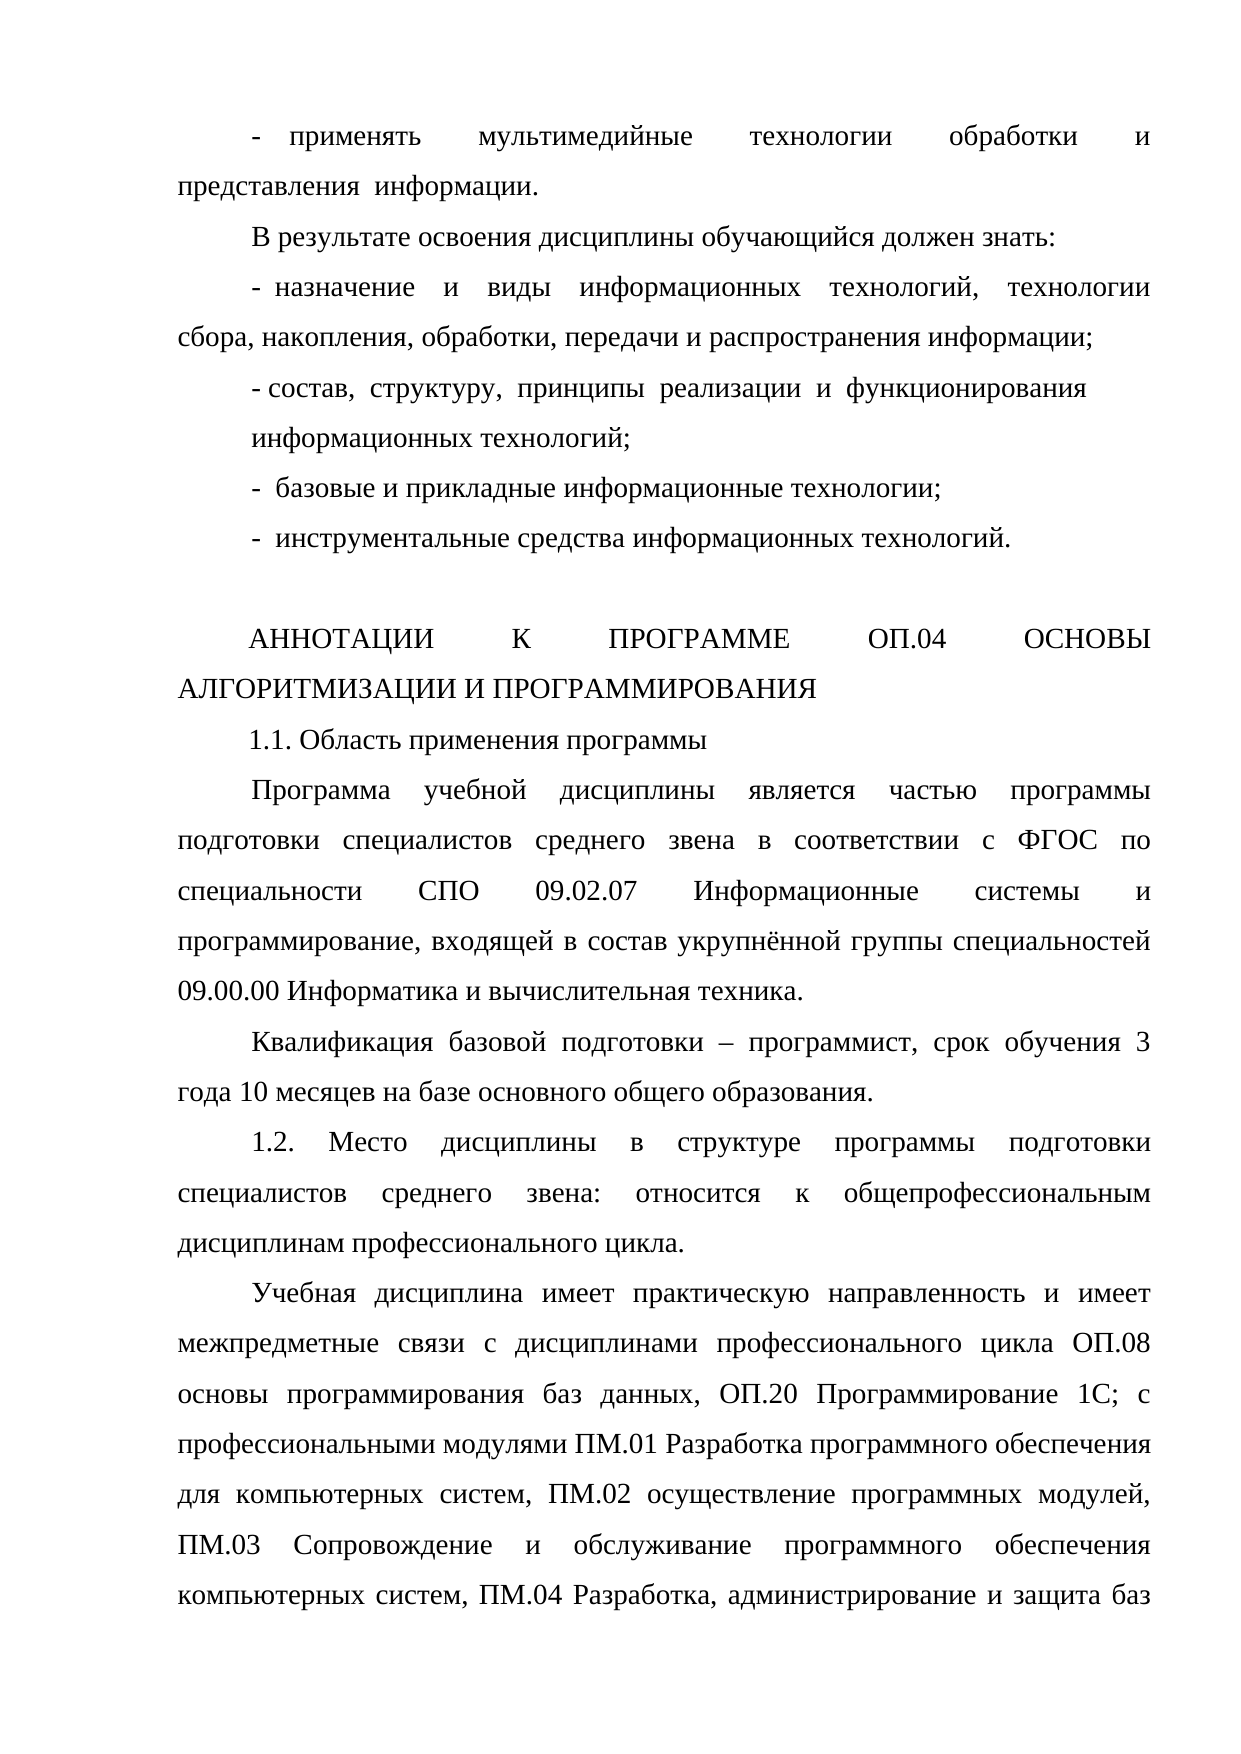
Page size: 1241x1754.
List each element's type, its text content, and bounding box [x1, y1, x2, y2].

text В результате освоения дисциплины обучающийся должен знать: [177, 219, 1152, 252]
text 1.2. Место дисциплины в структуре программы подготовки специалистов среднего звена: относится к общепрофессиональным дисциплинам профессионального цикла. [177, 1124, 1152, 1258]
text АННОТАЦИИ К ПРОГРАММЕ оп.04 основы алгоритмизации и программирования [177, 621, 1152, 705]
text - состав, структуру, принципы реализации и функционирования [177, 370, 1152, 403]
text Квалификация базовой подготовки – программист, срок обучения 3 года 10 месяцев на базе основного общего образования. [177, 1024, 1152, 1108]
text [177, 1275, 1152, 1611]
text - назначение и виды информационных технологий, технологии сбора, накопления, обработки, передачи и распространения информации; [177, 269, 1152, 353]
text - применять мультимедийные технологии обработки и представления информации. [177, 118, 1152, 202]
text - базовые и прикладные информационные технологии; [177, 470, 1152, 504]
text информационных технологий; [177, 420, 1152, 453]
text - инструментальные средства информационных технологий. [177, 521, 1152, 554]
text Программа учебной дисциплины является частью программы подготовки специалистов среднего звена в соответствии с ФГОС по специальности СПО 09.02.07 Информационные системы и программирование, входящей в состав укрупнённой группы специальностей 09.00.00 Информатика и вычислительная техника. [177, 772, 1152, 1007]
text 1.1. Область применения программы [177, 722, 1171, 755]
